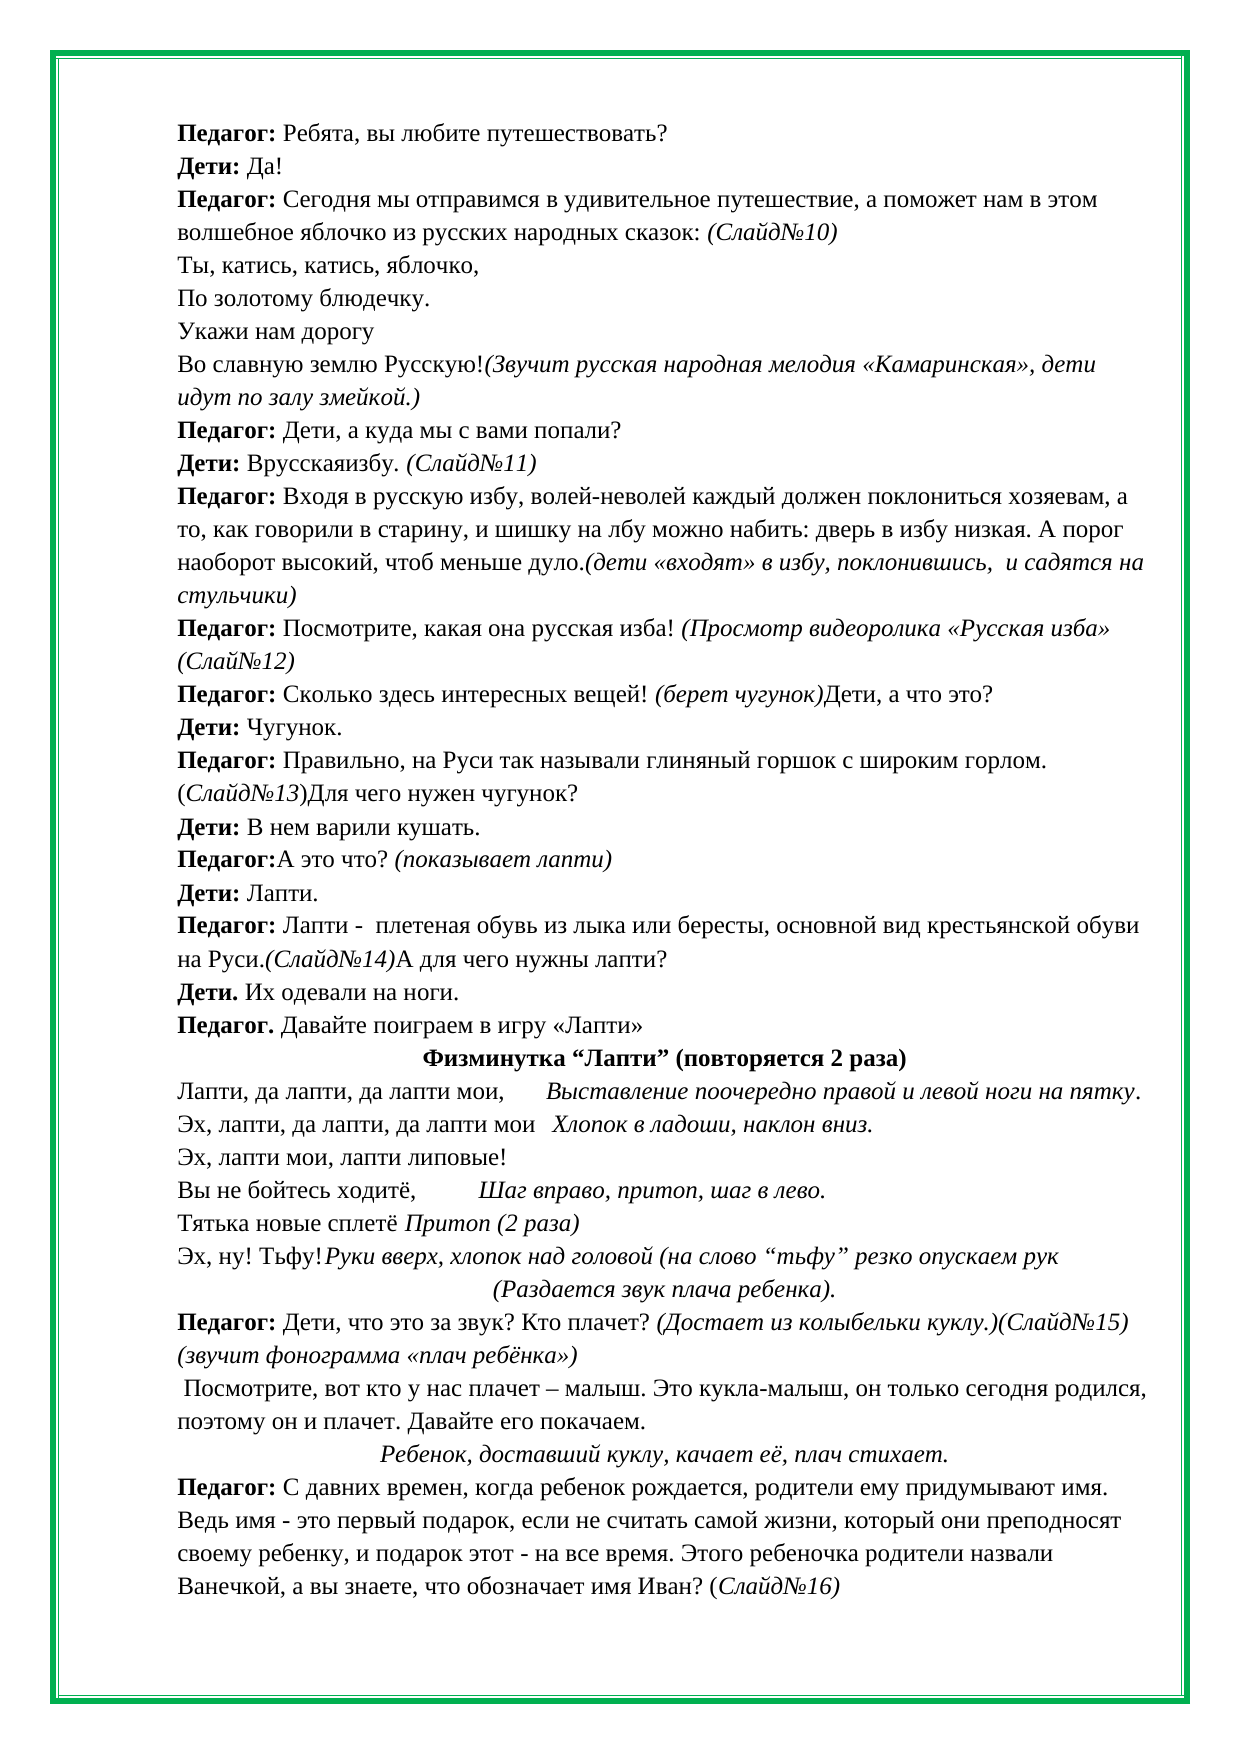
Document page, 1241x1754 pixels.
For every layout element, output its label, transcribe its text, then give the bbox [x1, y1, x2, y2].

text Дети: Да! [177, 151, 1152, 180]
text Физминутка “Лапти” (повторяется 2 раза) [177, 1043, 1152, 1071]
text Педагог: Сколько здесь интересных вещей! (берет чугунок)Дети, а что это? [177, 679, 1152, 708]
text Дети: Лапти. [177, 878, 1152, 906]
text Педагог: Ребята, вы любите путешествовать? [177, 118, 1152, 147]
text Педагог: Дети, а куда мы с вами попали? [177, 415, 1152, 444]
text По золотому блюдечку. [177, 283, 1152, 312]
text Педагог: Входя в русскую избу, волей-неволей каждый должен поклониться хозяевам, а то, как говорили в старину, и шишку на лбу можно набить: дверь в избу низкая. А порог наоборот высокий, чтоб меньше дуло.(дети «входят» в избу, поклонившись, и садятся на стульчики) [177, 481, 1152, 609]
text Дети: Врусскаяизбу. (Слайд№11) [177, 448, 1152, 477]
text Ребенок, доставший куклу, качает её, плач стихает. [177, 1439, 1152, 1468]
text Дети: Чугунок. [177, 712, 1152, 741]
text Педагог: Сегодня мы отправимся в удивительное путешествие, а поможет нам в этом волшебное яблочко из русских народных сказок: (Слайд№10) [177, 184, 1152, 246]
text Педагог:А это что? (показывает лапти) [177, 844, 1152, 873]
text Дети. Их одевали на ноги. [177, 977, 1152, 1005]
text Педагог: Посмотрите, какая она русская изба! (Просмотр видеоролика «Русская изба» (Слай№12) [177, 613, 1152, 675]
text Посмотрите, вот кто у нас плачет – малыш. Это кукла-малыш, он только сегодня родился, поэтому он и плачет. Давайте его покачаем. [177, 1373, 1152, 1435]
text Педагог: Правильно, на Руси так называли глиняный горшок с широким горлом. (Слайд№13)Для чего нужен чугунок? [177, 746, 1152, 807]
text Эх, ну! Тьфу! Руки вверх, хлопок над головой (на слово “тьфу” резко опускаем рук [177, 1241, 1152, 1269]
text Во славную землю Русскую!(Звучит русская народная мелодия «Камаринская», дети идут по залу змейкой.) [177, 349, 1152, 411]
text Лапти, да лапти, да лапти мои, Выставление поочередно правой и левой ноги на пятку. [177, 1076, 1152, 1104]
text Эх, лапти мои, лапти липовые! [177, 1142, 1152, 1171]
text Дети: В нем варили кушать. [177, 812, 1152, 840]
text Педагог: Лапти - плетеная обувь из лыка или бересты, основной вид крестьянской обуви на Руси.(Слайд№14)А для чего нужны лапти? [177, 911, 1152, 972]
text Вы не бойтесь ходитё, Шаг вправо, притоп, шаг в лево. [177, 1175, 1152, 1203]
text Эх, лапти, да лапти, да лапти мои Хлопок в ладоши, наклон вниз. [177, 1109, 1152, 1137]
text (Раздается звук плача ребенка). [177, 1274, 1152, 1303]
text Тятька новые сплетё Притоп (2 раза) [177, 1208, 1152, 1237]
text Педагог: Дети, что это за звук? Кто плачет? (Достает из колыбельки куклу.)(Слайд№15) (звучит фонограмма «плач ребёнка») [177, 1307, 1152, 1369]
text Ты, катись, катись, яблочко, [177, 250, 1152, 279]
text Укажи нам дорогу [177, 316, 1152, 345]
text Педагог: С давних времен, когда ребенок рождается, родители ему придумывают имя. Ведь имя - это первый подарок, если не считать самой жизни, который они преподносят своему ребенку, и подарок этот - на все время. Этого ребеночка родители назвали Ванечкой, а вы знаете, что обозначает имя Иван? (Слайд№16) [177, 1472, 1152, 1600]
text Педагог. Давайте поиграем в игру «Лапти» [177, 1010, 1152, 1038]
